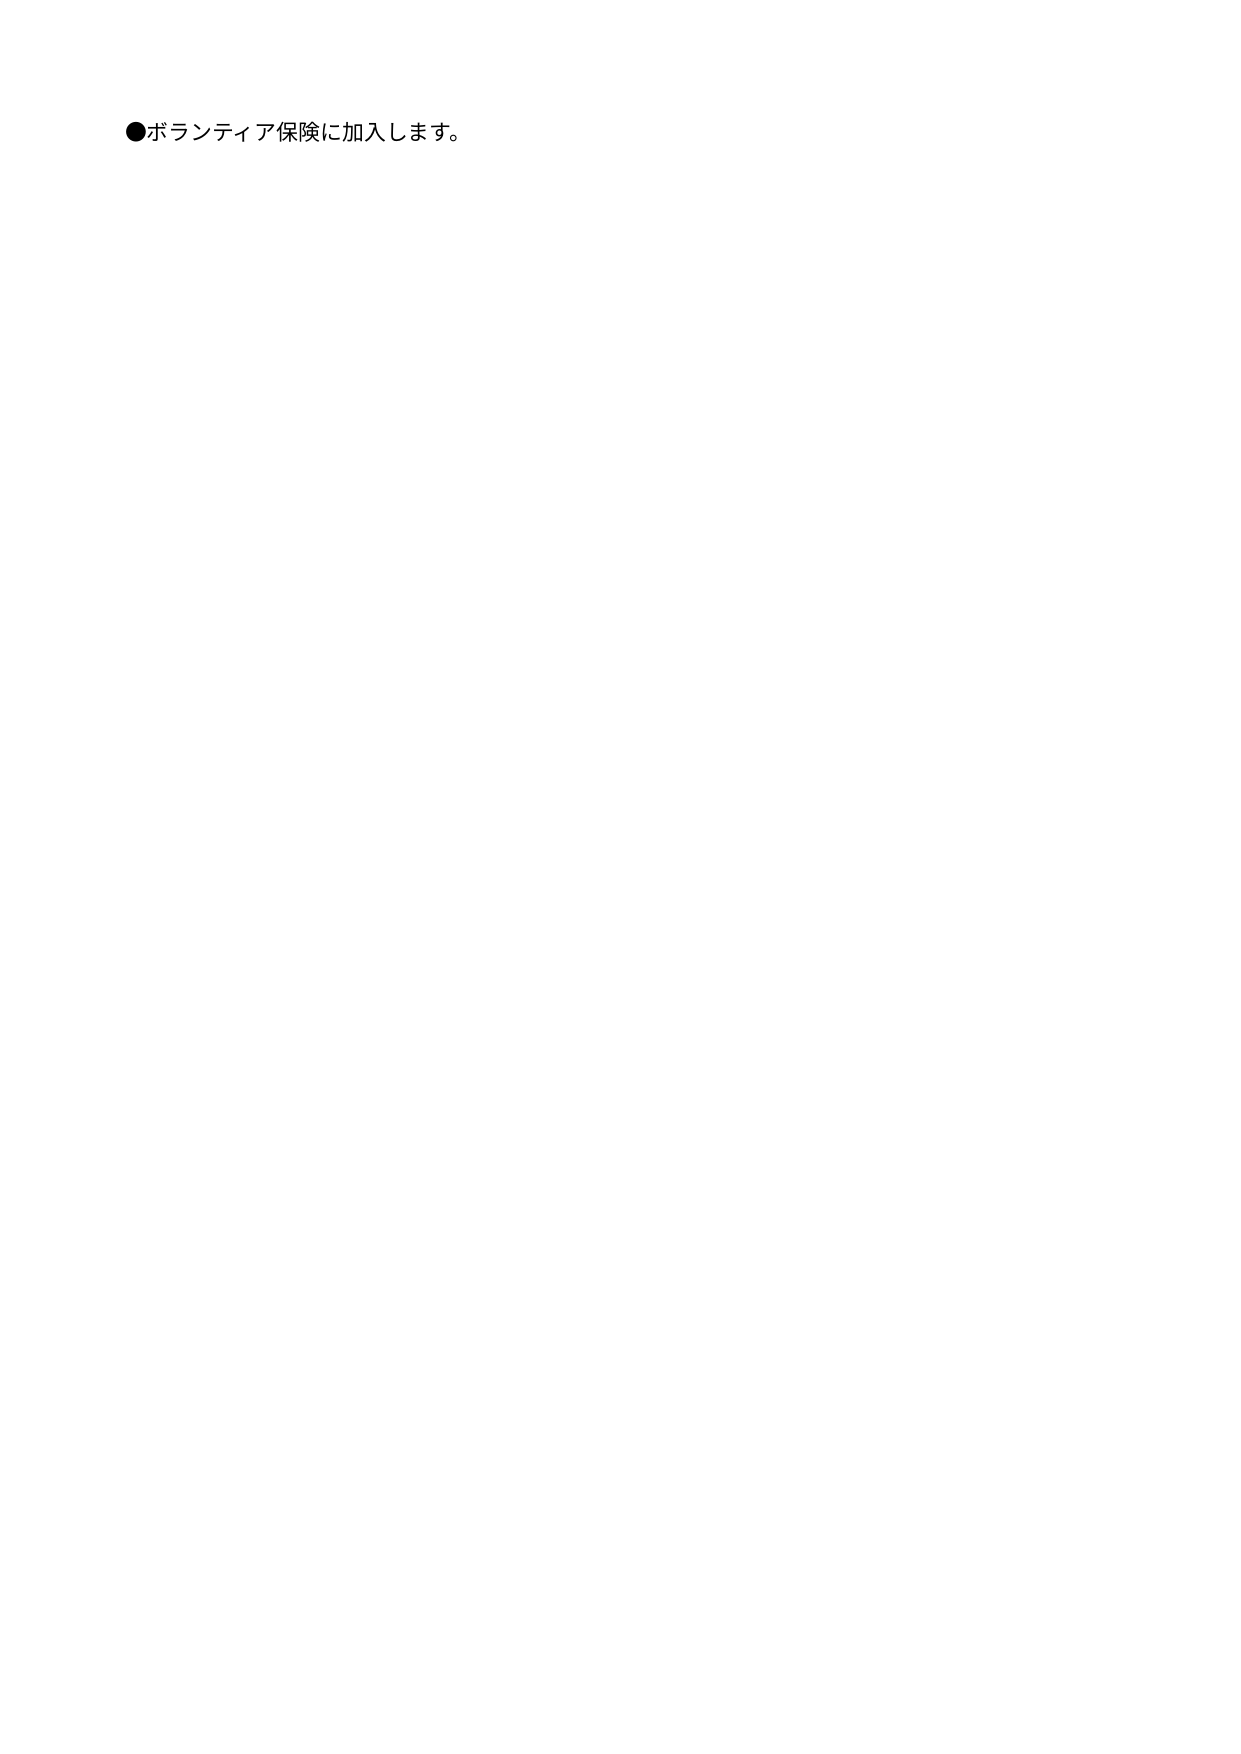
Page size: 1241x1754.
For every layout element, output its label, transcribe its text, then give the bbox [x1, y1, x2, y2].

text ●ボランティア保険に加入します。 [59, 112, 1181, 149]
